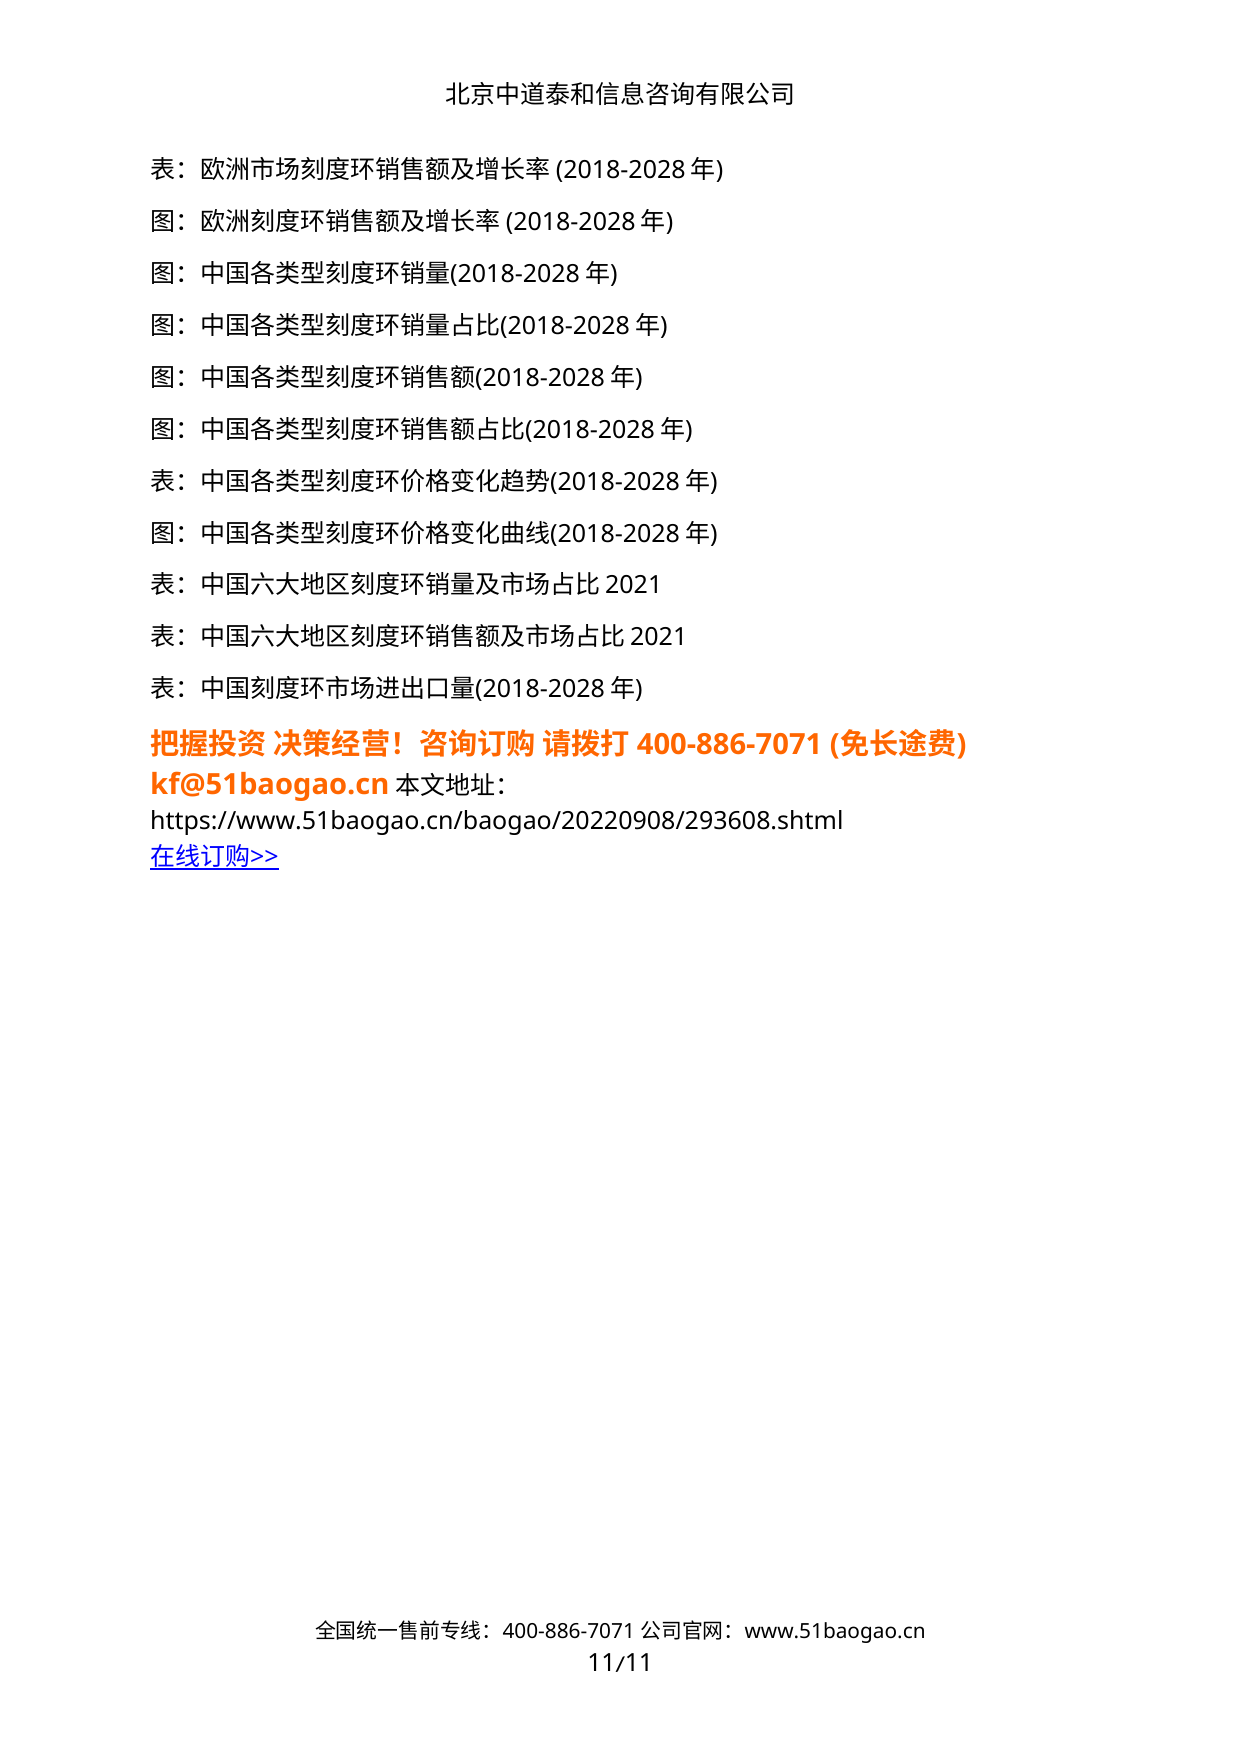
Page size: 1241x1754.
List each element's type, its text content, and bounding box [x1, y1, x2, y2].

text 表：中国刻度环市场进出口量(2018-2028年) [150, 669, 1090, 705]
text 表：中国各类型刻度环价格变化趋势(2018-2028年) [150, 461, 1090, 497]
text 表：中国六大地区刻度环销量及市场占比2021 [150, 565, 1090, 601]
text 表：中国六大地区刻度环销售额及市场占比2021 [150, 617, 1090, 653]
text 把握投资 决策经营！咨询订购 请拨打 400-886-7071 (免长途费) kf@51baogao.cn本文地址：https://www.51baogao.cn/baogao/20220908/293608.shtml [150, 721, 1090, 837]
text 图：中国各类型刻度环销售额占比(2018-2028年) [150, 409, 1090, 446]
text 图：中国各类型刻度环销量(2018-2028年) [150, 254, 1090, 290]
text 图：中国各类型刻度环销量占比(2018-2028年) [150, 306, 1090, 342]
text 图：中国各类型刻度环销售额(2018-2028年) [150, 357, 1090, 394]
text 在线订购>> [150, 837, 1090, 873]
text 表：欧洲市场刻度环销售额及增长率 (2018-2028年) [150, 150, 1090, 186]
text 图：欧洲刻度环销售额及增长率 (2018-2028年) [150, 202, 1090, 238]
text 图：中国各类型刻度环价格变化曲线(2018-2028年) [150, 513, 1090, 549]
